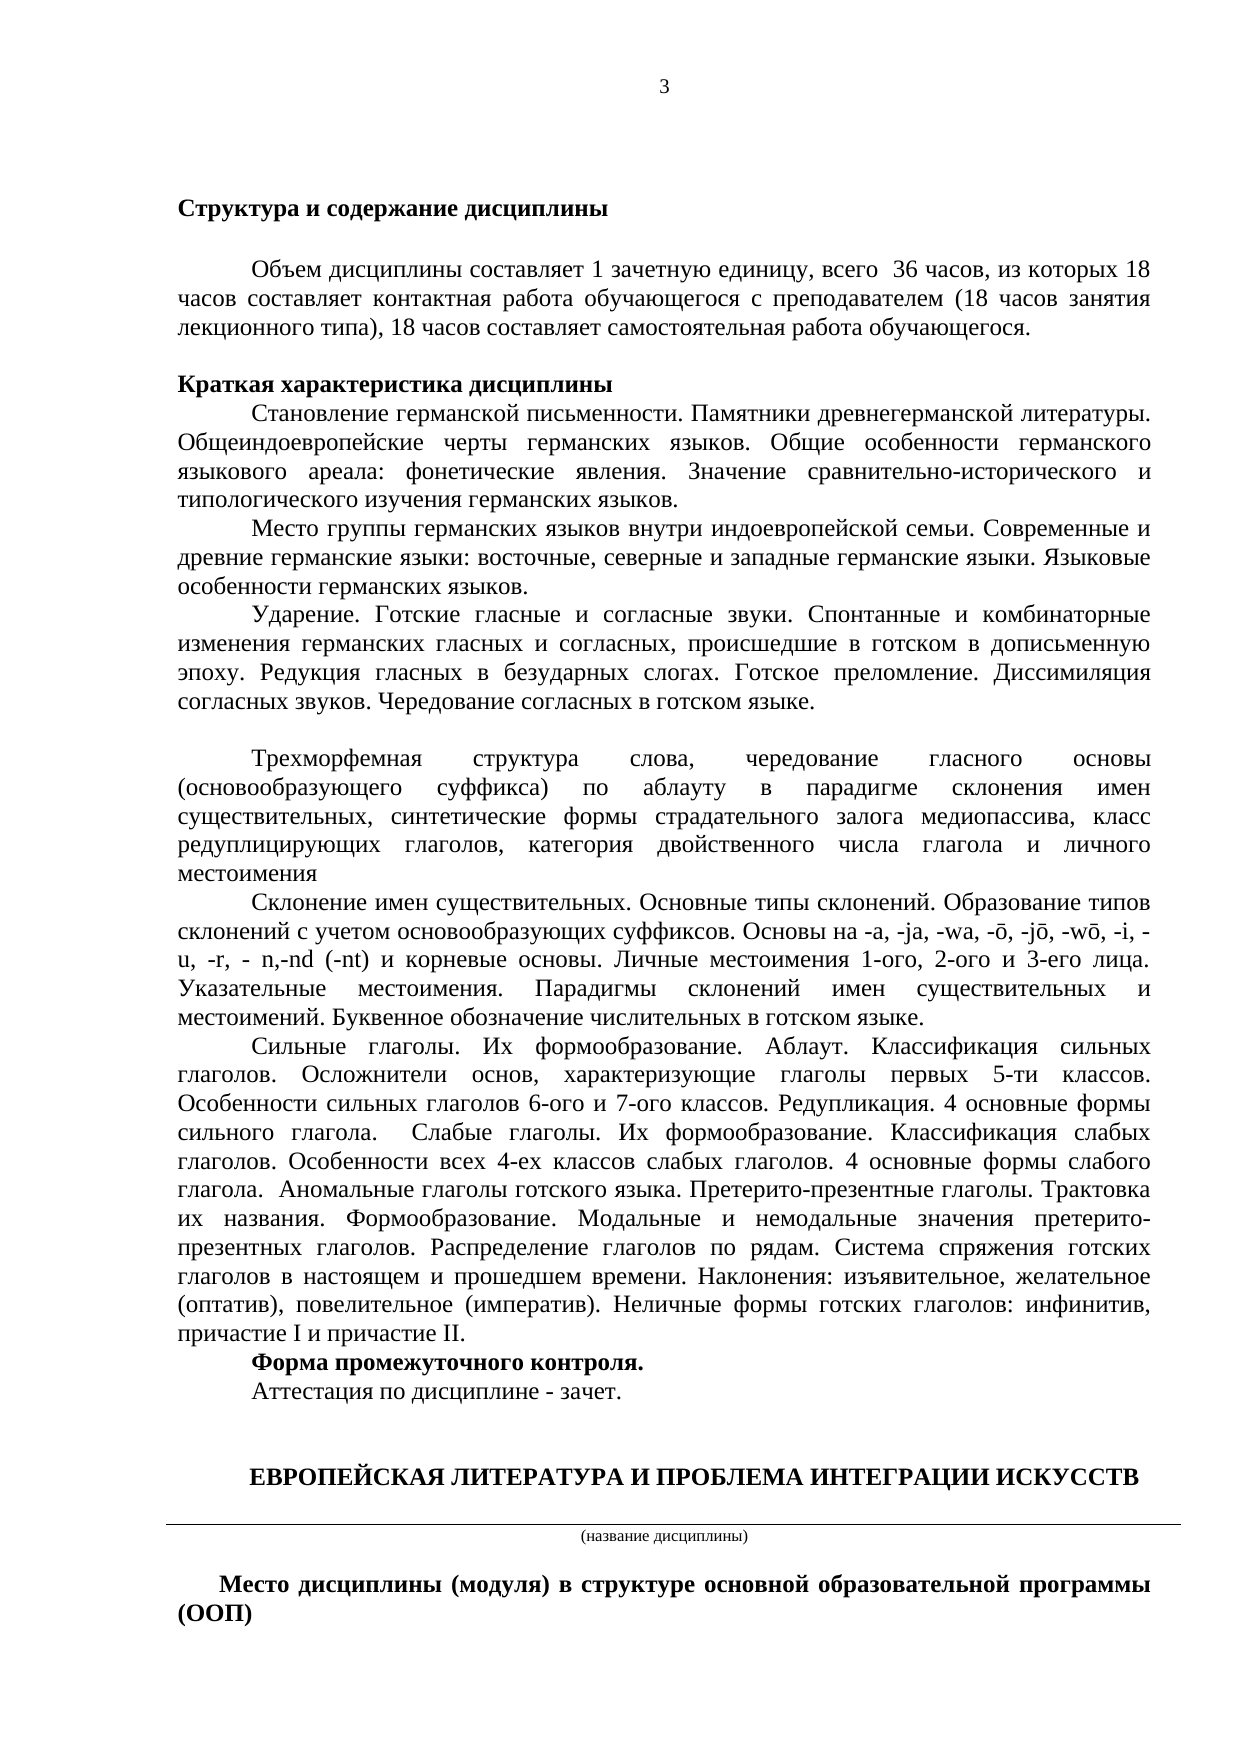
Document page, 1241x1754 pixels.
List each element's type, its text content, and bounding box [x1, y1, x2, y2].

text Форма промежуточного контроля. [177, 1347, 1152, 1376]
text Место группы германских языков внутри индоевропейской семьи. Современные и древние германские языки: восточные, северные и западные германские языки. Языковые особенности германских языков. [177, 513, 1152, 599]
table_header ЕВРОПЕЙСКАЯ ЛИТЕРАТУРА И ПРОБЛЕМА ИНТЕГРАЦИИ ИСКУССТВ [166, 1462, 1181, 1524]
text Объем дисциплины составляет 1 зачетную единицу, всего 36 часов, из которых 18 часов составляет контактная работа обучающегося с преподавателем (18 часов занятия лекционного типа), 18 часов составляет самостоятельная работа обучающегося. [177, 254, 1152, 341]
text Трехморфемная структура слова, чередование гласного основы (основообразующего суффикса) по аблауту в парадигме склонения имен существительных, синтетические формы страдательного залога медиопассива, класс редуплицирующих глаголов, категория двойственного числа глагола и личного местоимения [177, 743, 1152, 887]
text Становление германской письменности. Памятники древнегерманской литературы. Общеиндоевропейские черты германских языков. Общие особенности германского языкового ареала: фонетические явления. Значение сравнительно-исторического и типологического изучения германских языков. [177, 398, 1152, 513]
text Структура и содержание дисциплины [177, 193, 1152, 221]
text Место дисциплины (модуля) в структуре основной образовательной программы (ООП) [177, 1569, 1152, 1627]
text Аттестация по дисциплине - зачет. [177, 1376, 1152, 1404]
text Ударение. Готские гласные и согласные звуки. Спонтанные и комбинаторные изменения германских гласных и согласных, происшедшие в готском в дописьменную эпоху. Редукция гласных в безударных слогах. Готское преломление. Диссимиляция согласных звуков. Чередование согласных в готском языке. [177, 599, 1152, 714]
text (название дисциплины) [177, 1525, 1152, 1544]
text Сильные глаголы. Их формообразование. Аблаут. Классификация сильных глаголов. Осложнители основ, характеризующие глаголы первых 5-ти классов. Особенности сильных глаголов 6-ого и 7-ого классов. Редупликация. 4 основные формы сильного глагола. Слабые глаголы. Их формообразование. Классификация слабых глаголов. Особенности всех 4-ех классов слабых глаголов. 4 основные формы слабого глагола. Аномальные глаголы готского языка. Претерито-презентные глаголы. Трактовка их названия. Формообразование. Модальные и немодальные значения претерито-презентных глаголов. Распределение глаголов по рядам. Система спряжения готских глаголов в настоящем и прошедшем времени. Наклонения: изъявительное, желательное (оптатив), повелительное (императив). Неличные формы готских глаголов: инфинитив, причастие I и причастие II. [177, 1031, 1152, 1347]
text Склонение имен существительных. Основные типы склонений. Образование типов склонений с учетом основообразующих суффиксов. Основы на -a, -ja, -wa, -ō, -jō, -wō, -i, -u, -r, - n,-nd (-nt) и корневые основы. Личные местоимения 1-ого, 2-ого и 3-его лица. Указательные местоимения. Парадигмы склонений имен существительных и местоимений. Буквенное обозначение числительных в готском языке. [177, 887, 1152, 1031]
text Краткая характеристика дисциплины [177, 369, 1152, 398]
